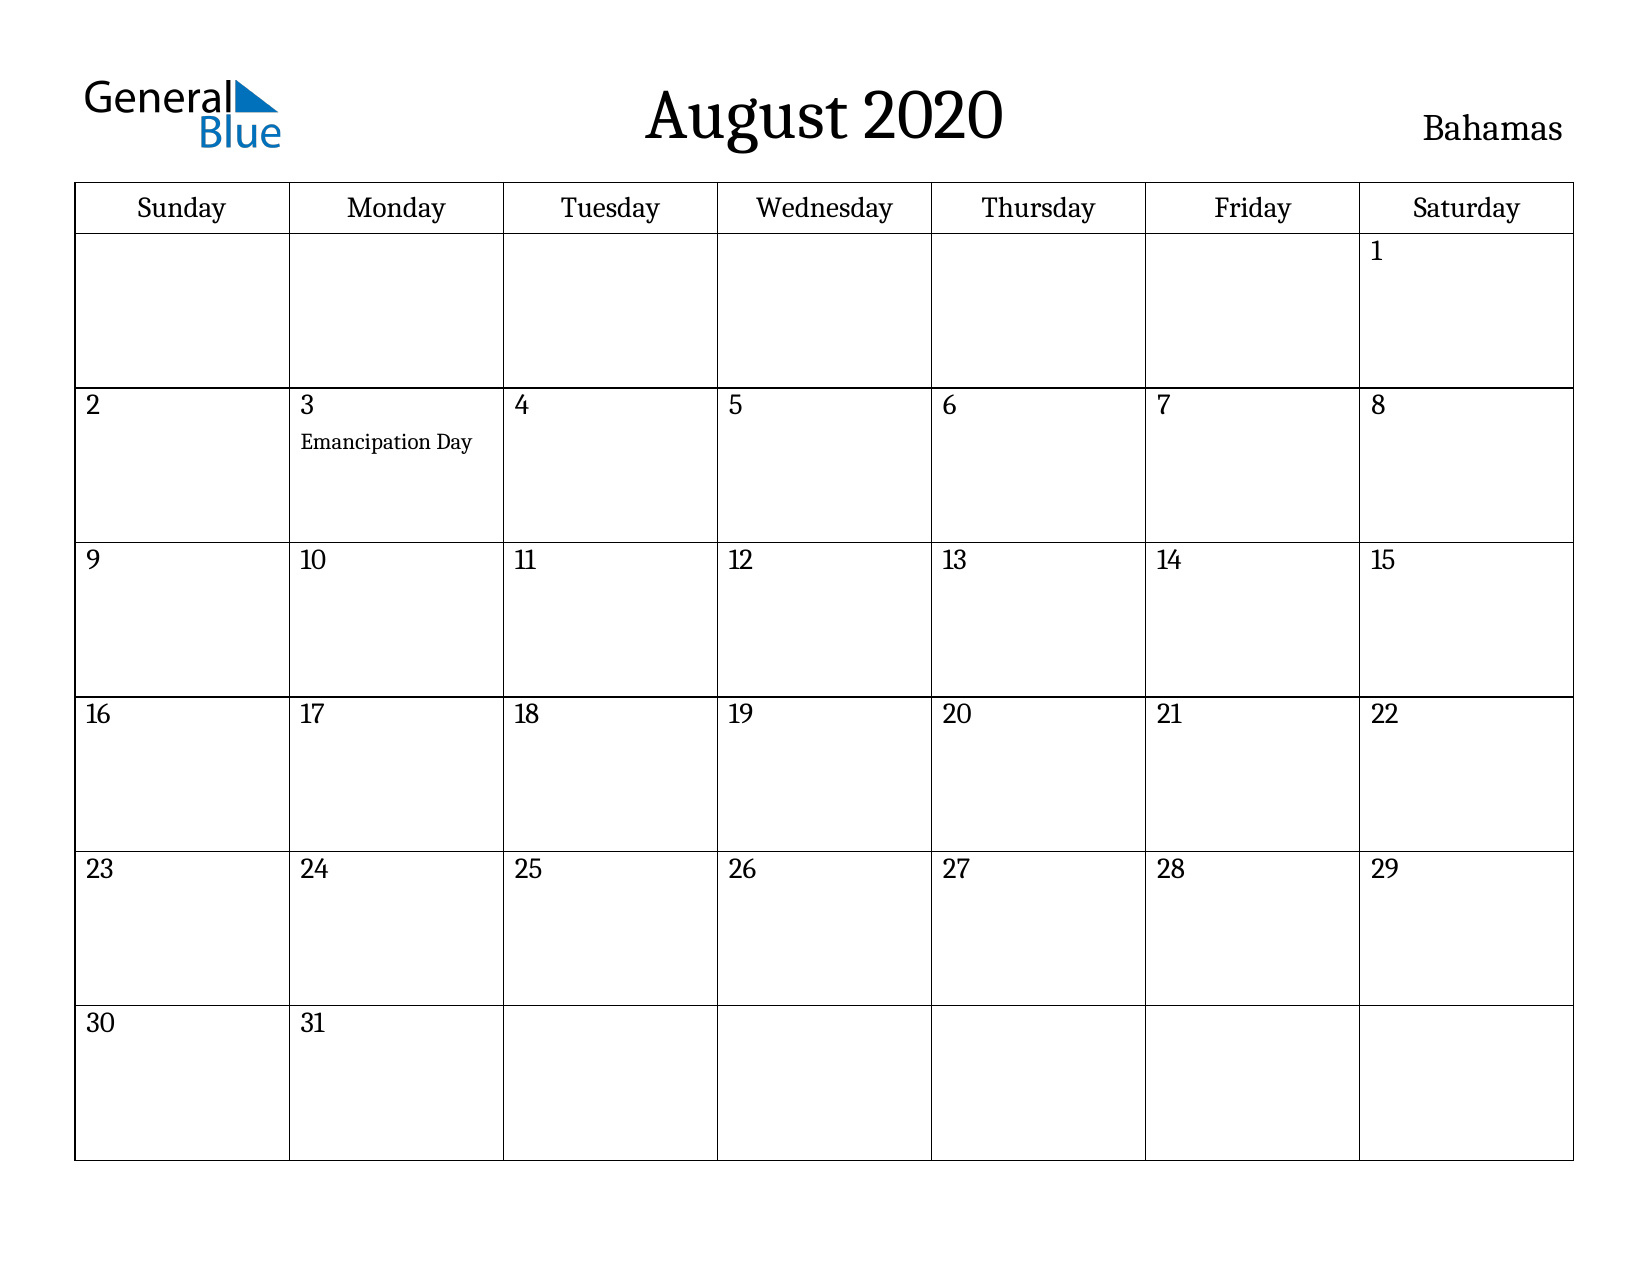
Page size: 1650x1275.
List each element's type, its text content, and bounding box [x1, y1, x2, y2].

table_cell [718, 234, 931, 275]
table_cell [1146, 1047, 1359, 1160]
table_cell [504, 1047, 717, 1160]
table_cell [1146, 429, 1359, 542]
table_cell [76, 1047, 289, 1160]
table_cell 18 [504, 698, 717, 738]
table_cell 30 [76, 1006, 289, 1047]
table_cell [718, 429, 931, 542]
table_cell 13 [932, 543, 1145, 584]
table_header Bahamas [1146, 75, 1574, 182]
table_cell 6 [932, 389, 1145, 429]
table_cell 12 [718, 543, 931, 584]
table_cell [290, 584, 503, 696]
table_cell [1360, 584, 1573, 696]
table_cell 11 [504, 543, 717, 584]
table_cell [290, 275, 503, 387]
table_cell [1360, 1006, 1573, 1047]
table_cell [76, 893, 289, 1005]
table_cell [932, 429, 1145, 542]
table_cell Thursday [932, 183, 1145, 233]
table_cell [718, 1006, 931, 1047]
table_cell 24 [290, 852, 503, 893]
table_cell 26 [718, 852, 931, 893]
table_cell [504, 584, 717, 696]
table_cell 14 [1146, 543, 1359, 584]
table_cell Emancipation Day [290, 429, 503, 542]
table_cell [290, 1047, 503, 1160]
table_cell [1146, 738, 1359, 851]
table_cell [76, 738, 289, 851]
table_cell [718, 893, 931, 1005]
table_cell 21 [1146, 698, 1359, 738]
table_cell [932, 275, 1145, 387]
table_cell [504, 1006, 717, 1047]
table_cell [718, 584, 931, 696]
picture [85, 80, 281, 148]
table_cell [932, 893, 1145, 1005]
table_cell 15 [1360, 543, 1573, 584]
table_cell [1360, 429, 1573, 542]
table_cell 23 [76, 852, 289, 893]
table_cell [504, 275, 717, 387]
table_cell 31 [290, 1006, 503, 1047]
table_cell Monday [290, 183, 503, 233]
table_cell 4 [504, 389, 717, 429]
table_cell Sunday [76, 183, 289, 233]
table_cell 10 [290, 543, 503, 584]
table_cell [718, 275, 931, 387]
table_cell [76, 234, 289, 275]
table_cell [76, 584, 289, 696]
table_cell [504, 738, 717, 851]
table_cell 25 [504, 852, 717, 893]
table_cell 5 [718, 389, 931, 429]
table_cell [932, 584, 1145, 696]
table_cell [932, 1006, 1145, 1047]
table_cell Saturday [1360, 183, 1573, 233]
table_cell [504, 429, 717, 542]
table_cell 19 [718, 698, 931, 738]
table_cell [1146, 893, 1359, 1005]
table_cell [932, 1047, 1145, 1160]
table_header [75, 75, 503, 182]
table_cell [1360, 1047, 1573, 1160]
table_cell 9 [76, 543, 289, 584]
table_cell [1146, 275, 1359, 387]
table_cell [1146, 1006, 1359, 1047]
table_header August 2020 [503, 75, 1146, 182]
table_cell [1146, 584, 1359, 696]
table_cell 22 [1360, 698, 1573, 738]
table_cell [290, 234, 503, 275]
table_cell [290, 738, 503, 851]
table_cell [1360, 738, 1573, 851]
table_cell 20 [932, 698, 1145, 738]
table_cell 29 [1360, 852, 1573, 893]
table_cell [1360, 275, 1573, 387]
table_cell [504, 234, 717, 275]
table_cell Wednesday [718, 183, 931, 233]
table_cell 7 [1146, 389, 1359, 429]
table_cell 2 [76, 389, 289, 429]
table_cell [932, 738, 1145, 851]
table_cell [76, 275, 289, 387]
table_cell [290, 893, 503, 1005]
table_cell 28 [1146, 852, 1359, 893]
table_cell Tuesday [504, 183, 717, 233]
table_cell 17 [290, 698, 503, 738]
table_cell [718, 738, 931, 851]
table_cell 16 [76, 698, 289, 738]
table_cell 3 [290, 389, 503, 429]
table_cell 8 [1360, 389, 1573, 429]
table_cell 27 [932, 852, 1145, 893]
table_cell [1146, 234, 1359, 275]
table_cell [76, 429, 289, 542]
table_cell Friday [1146, 183, 1359, 233]
table_cell 1 [1360, 234, 1573, 275]
table_cell [718, 1047, 931, 1160]
table_cell [504, 893, 717, 1005]
table_cell [1360, 893, 1573, 1005]
table_cell [932, 234, 1145, 275]
